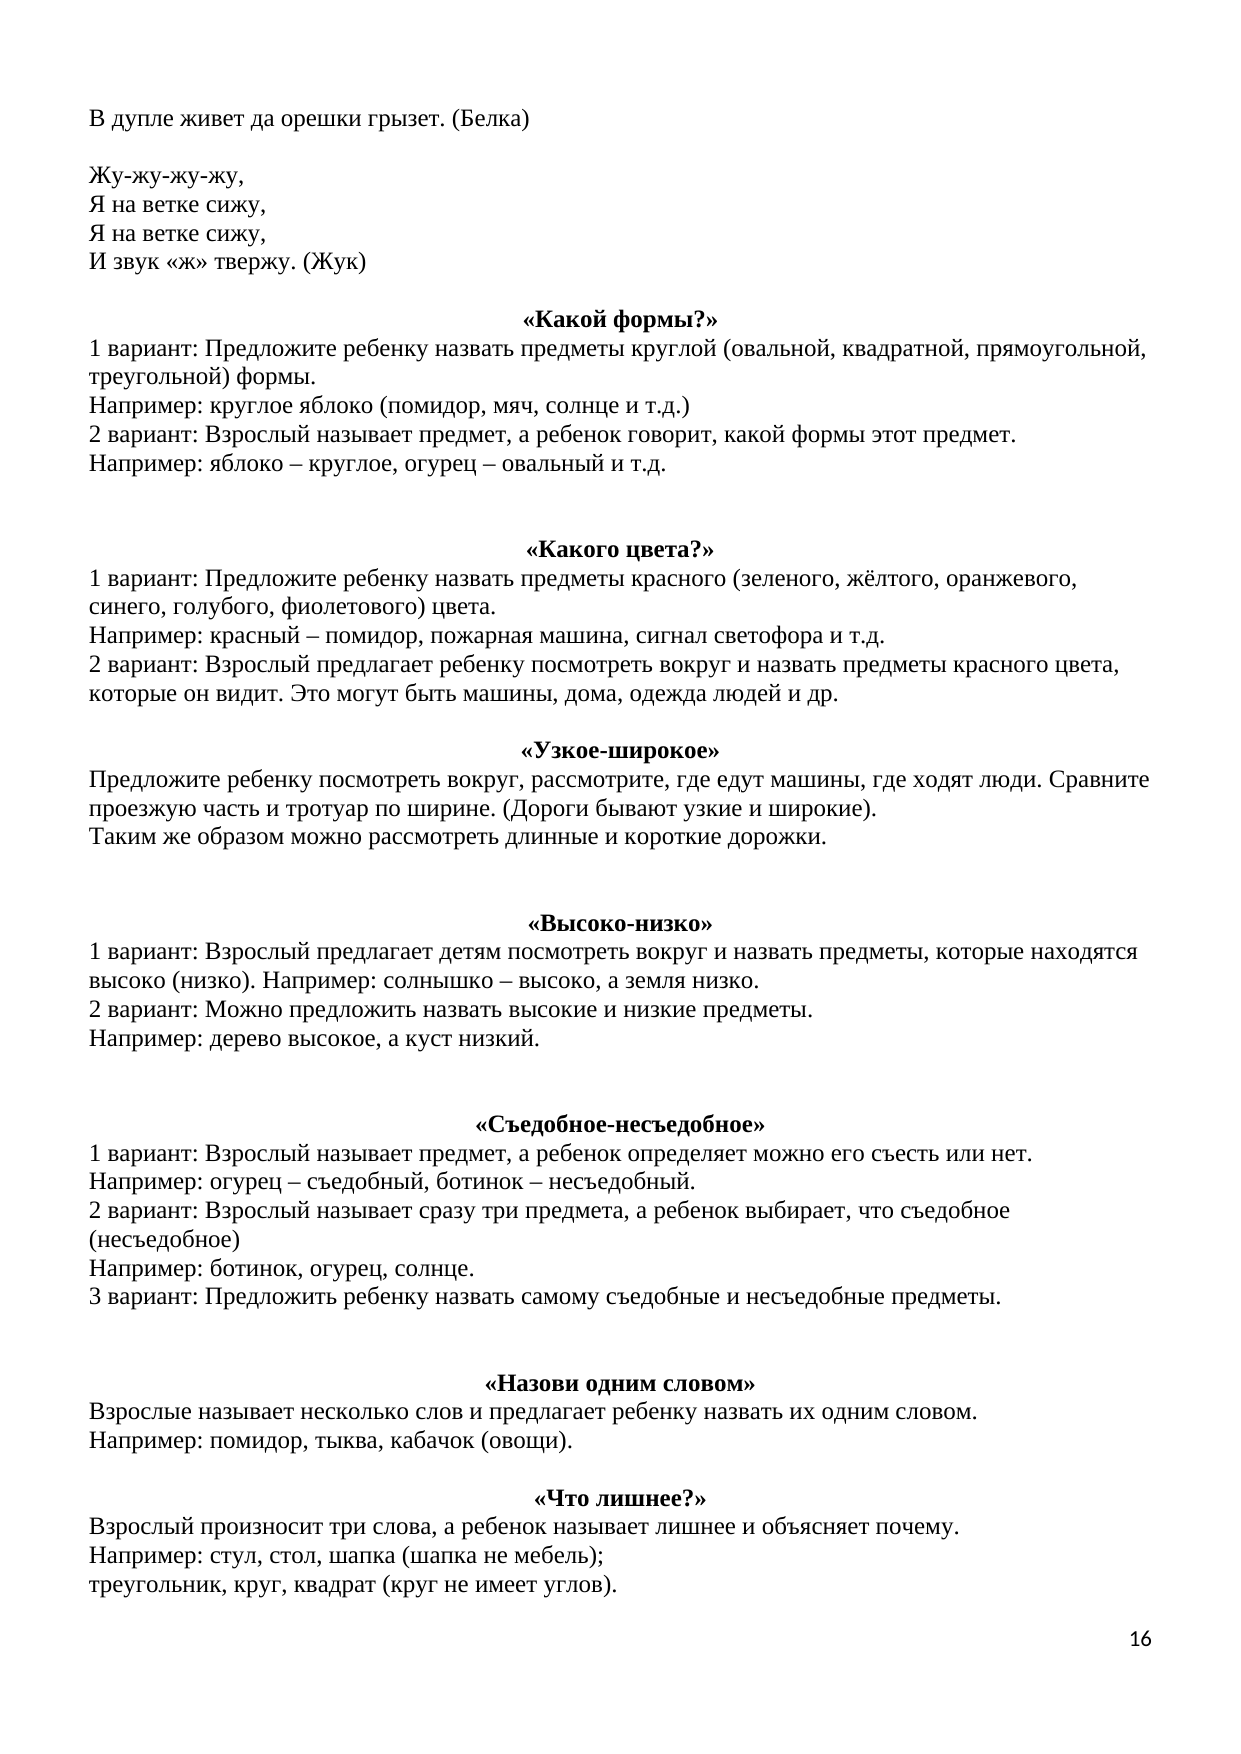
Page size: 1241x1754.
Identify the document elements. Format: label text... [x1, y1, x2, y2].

text 3 вариант: Предложить ребенку назвать самому съедобные и несъедобные предметы. [89, 1281, 1152, 1310]
text И звук «ж» твержу. (Жук) [89, 246, 1152, 275]
text Я на ветке сижу, [89, 218, 1152, 246]
text Например: яблоко – круглое, огурец – овальный и т.д. [89, 448, 1152, 476]
text «Какой формы?» [89, 304, 1152, 333]
text «Высоко-низко» [89, 908, 1152, 936]
text «Съедобное-несъедобное» [89, 1109, 1152, 1138]
text 2 вариант: Взрослый называет сразу три предмета, а ребенок выбирает, что съедобное (несъедобное) [89, 1195, 1152, 1253]
text «Назови одним словом» [89, 1368, 1152, 1396]
text 2 вариант: Взрослый называет предмет, а ребенок говорит, какой формы этот предмет. [89, 419, 1152, 448]
text Например: дерево высокое, а куст низкий. [89, 1023, 1152, 1051]
text Например: огурец – съедобный, ботинок – несъедобный. [89, 1166, 1152, 1195]
text Я на ветке сижу, [89, 189, 1152, 218]
text «Что лишнее?» [89, 1483, 1152, 1511]
text Например: красный – помидор, пожарная машина, сигнал светофора и т.д. [89, 620, 1152, 649]
text 2 вариант: Можно предложить назвать высокие и низкие предметы. [89, 994, 1152, 1023]
text 1 вариант: Взрослый предлагает детям посмотреть вокруг и назвать предметы, которые находятся высоко (низко). Например: солнышко – высоко, а земля низко. [89, 936, 1152, 994]
text Например: помидор, тыква, кабачок (овощи). [89, 1425, 1152, 1454]
text В дупле живет да орешки грызет. (Белка) [89, 103, 1152, 131]
text «Какого цвета?» [89, 534, 1152, 563]
text треугольник, круг, квадрат (круг не имеет углов). [89, 1569, 1152, 1598]
text Таким же образом можно рассмотреть длинные и короткие дорожки. [89, 821, 1152, 850]
text «Узкое-широкое» [89, 735, 1152, 764]
text 1 вариант: Предложите ребенку назвать предметы красного (зеленого, жёлтого, оранжевого, синего, голубого, фиолетового) цвета. [89, 563, 1152, 620]
text Например: круглое яблоко (помидор, мяч, солнце и т.д.) [89, 390, 1152, 419]
text Например: стул, стол, шапка (шапка не мебель); [89, 1540, 1152, 1569]
text 2 вариант: Взрослый предлагает ребенку посмотреть вокруг и назвать предметы красного цвета, которые он видит. Это могут быть машины, дома, одежда людей и др. [89, 649, 1152, 706]
text 1 вариант: Взрослый называет предмет, а ребенок определяет можно его съесть или нет. [89, 1138, 1152, 1166]
text 1 вариант: Предложите ребенку назвать предметы круглой (овальной, квадратной, прямоугольной, треугольной) формы. [89, 333, 1152, 390]
text Жу-жу-жу-жу, [89, 160, 1152, 189]
text Предложите ребенку посмотреть вокруг, рассмотрите, где едут машины, где ходят люди. Сравните проезжую часть и тротуар по ширине. (Дороги бывают узкие и широкие). [89, 764, 1152, 821]
text Например: ботинок, огурец, солнце. [89, 1253, 1152, 1281]
text Взрослый произносит три слова, а ребенок называет лишнее и объясняет почему. [89, 1511, 1152, 1540]
text Взрослые называет несколько слов и предлагает ребенку назвать их одним словом. [89, 1396, 1152, 1425]
